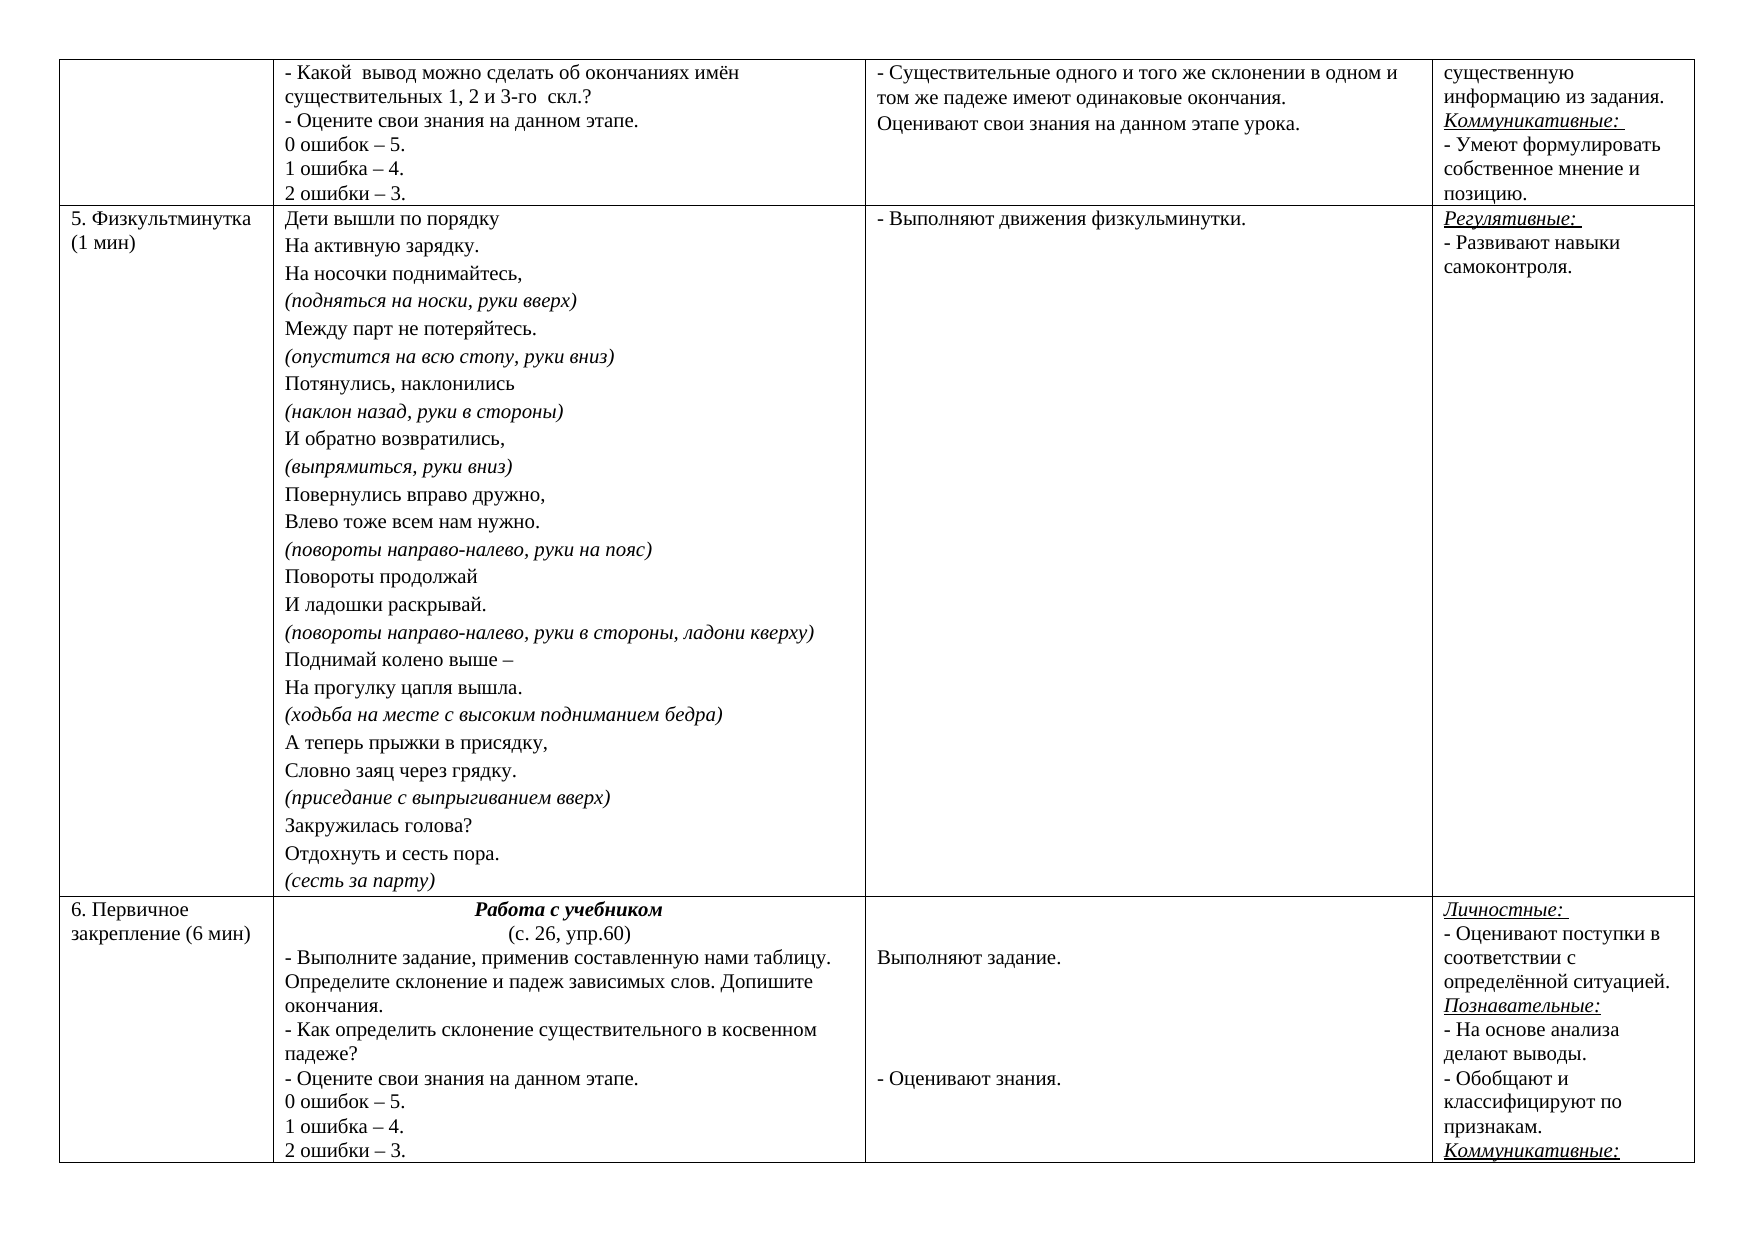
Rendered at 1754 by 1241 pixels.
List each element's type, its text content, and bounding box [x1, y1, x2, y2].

table_cell Дети вышли по порядку На активную зарядку. На носочки поднимайтесь, (подняться на носки, руки вверх) Между парт не потеряйтесь. (опустится на всю стопу, руки вниз) Потянулись, наклонились (наклон назад, руки в стороны) И обратно возвратились, (выпрямиться, руки вниз) Повернулись вправо дружно, Влево тоже всем нам нужно. (повороты направо-налево, руки на пояс) Повороты продолжай И ладошки раскрывай. (повороты направо-налево, руки в стороны, ладони кверху) Поднимай колено выше – На прогулку цапля вышла. (ходьба на месте с высоким подниманием бедра) А теперь прыжки в присядку, Словно заяц через грядку. (приседание с выпрыгиванием вверх) Закружилась голова? Отдохнуть и сесть пора. (сесть за парту) [274, 206, 865, 896]
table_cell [866, 897, 1432, 1162]
table_cell - Выполняют движения физкульминутки. [866, 206, 1432, 896]
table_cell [60, 60, 273, 204]
table_cell 5. Физкультминутка (1 мин) [60, 206, 273, 896]
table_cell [1433, 60, 1694, 204]
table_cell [274, 897, 865, 1162]
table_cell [274, 60, 865, 204]
table_cell Регулятивные: - Развивают навыки самоконтроля. [1433, 206, 1694, 896]
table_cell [1433, 897, 1694, 1162]
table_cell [866, 60, 1432, 204]
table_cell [60, 897, 273, 1162]
